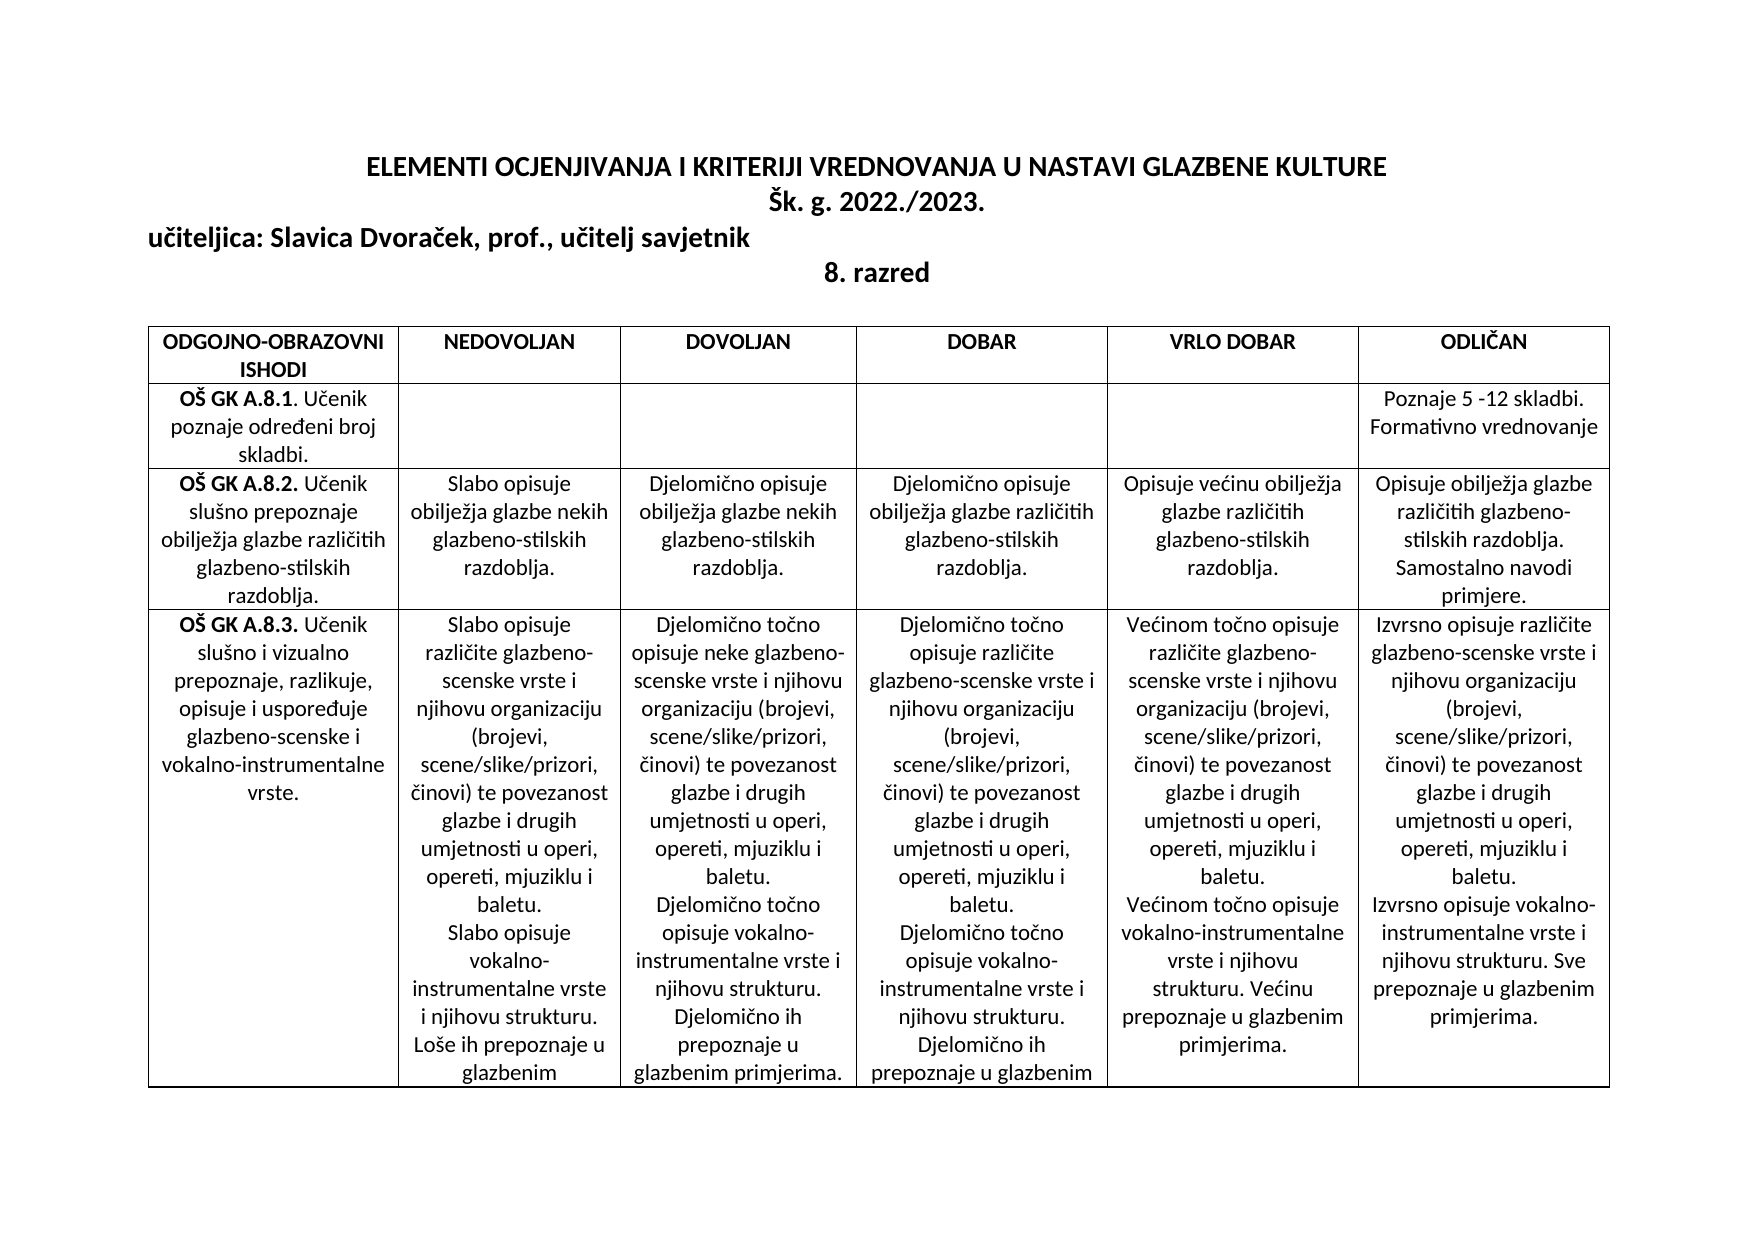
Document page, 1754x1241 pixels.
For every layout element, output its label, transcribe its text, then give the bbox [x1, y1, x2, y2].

table_header DOBAR [857, 327, 1107, 383]
table_header ODGOJNO-OBRAZOVNI ISHODI [149, 327, 398, 383]
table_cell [621, 610, 856, 1086]
table_header VRLO DOBAR [1108, 327, 1358, 383]
text ELEMENTI OCJENJIVANJA I KRITERIJI VREDNOVANJA U NASTAVI GLAZBENE KULTURE [148, 148, 1606, 183]
table_cell Djelomično opisuje obilježja glazbe nekih glazbeno-stilskih razdoblja. [621, 469, 856, 609]
text učiteljica: Slavica Dvoraček, prof., učitelj savjetnik [148, 219, 1606, 254]
table_cell [399, 384, 620, 468]
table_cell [857, 610, 1107, 1086]
table_cell OŠ GK A.8.1. Učenik poznaje određeni broj skladbi. [149, 384, 398, 468]
table_cell Opisuje većinu obilježja glazbe različitih glazbeno-stilskih razdoblja. [1108, 469, 1358, 609]
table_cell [1108, 610, 1358, 1086]
table_cell Poznaje 5 -12 skladbi. Formativno vrednovanje [1359, 384, 1609, 468]
table_cell Slabo opisuje obilježja glazbe nekih glazbeno-stilskih razdoblja. [399, 469, 620, 609]
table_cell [399, 610, 620, 1086]
table_cell [1108, 384, 1358, 468]
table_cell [1359, 610, 1609, 1086]
table_cell OŠ GK A.8.2. Učenik slušno prepoznaje obilježja glazbe različitih glazbeno-stilskih razdoblja. [149, 469, 398, 609]
table_header ODLIČAN [1359, 327, 1609, 383]
table_cell [857, 384, 1107, 468]
text 8. razred [148, 254, 1606, 290]
text Šk. g. 2022./2023. [148, 183, 1606, 219]
table_cell Djelomično opisuje obilježja glazbe različitih glazbeno-stilskih razdoblja. [857, 469, 1107, 609]
table_header NEDOVOLJAN [399, 327, 620, 383]
table_cell [621, 384, 856, 468]
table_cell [149, 610, 398, 1086]
table_header DOVOLJAN [621, 327, 856, 383]
table_cell Opisuje obilježja glazbe različitih glazbeno-stilskih razdoblja. Samostalno navodi primjere. [1359, 469, 1609, 609]
